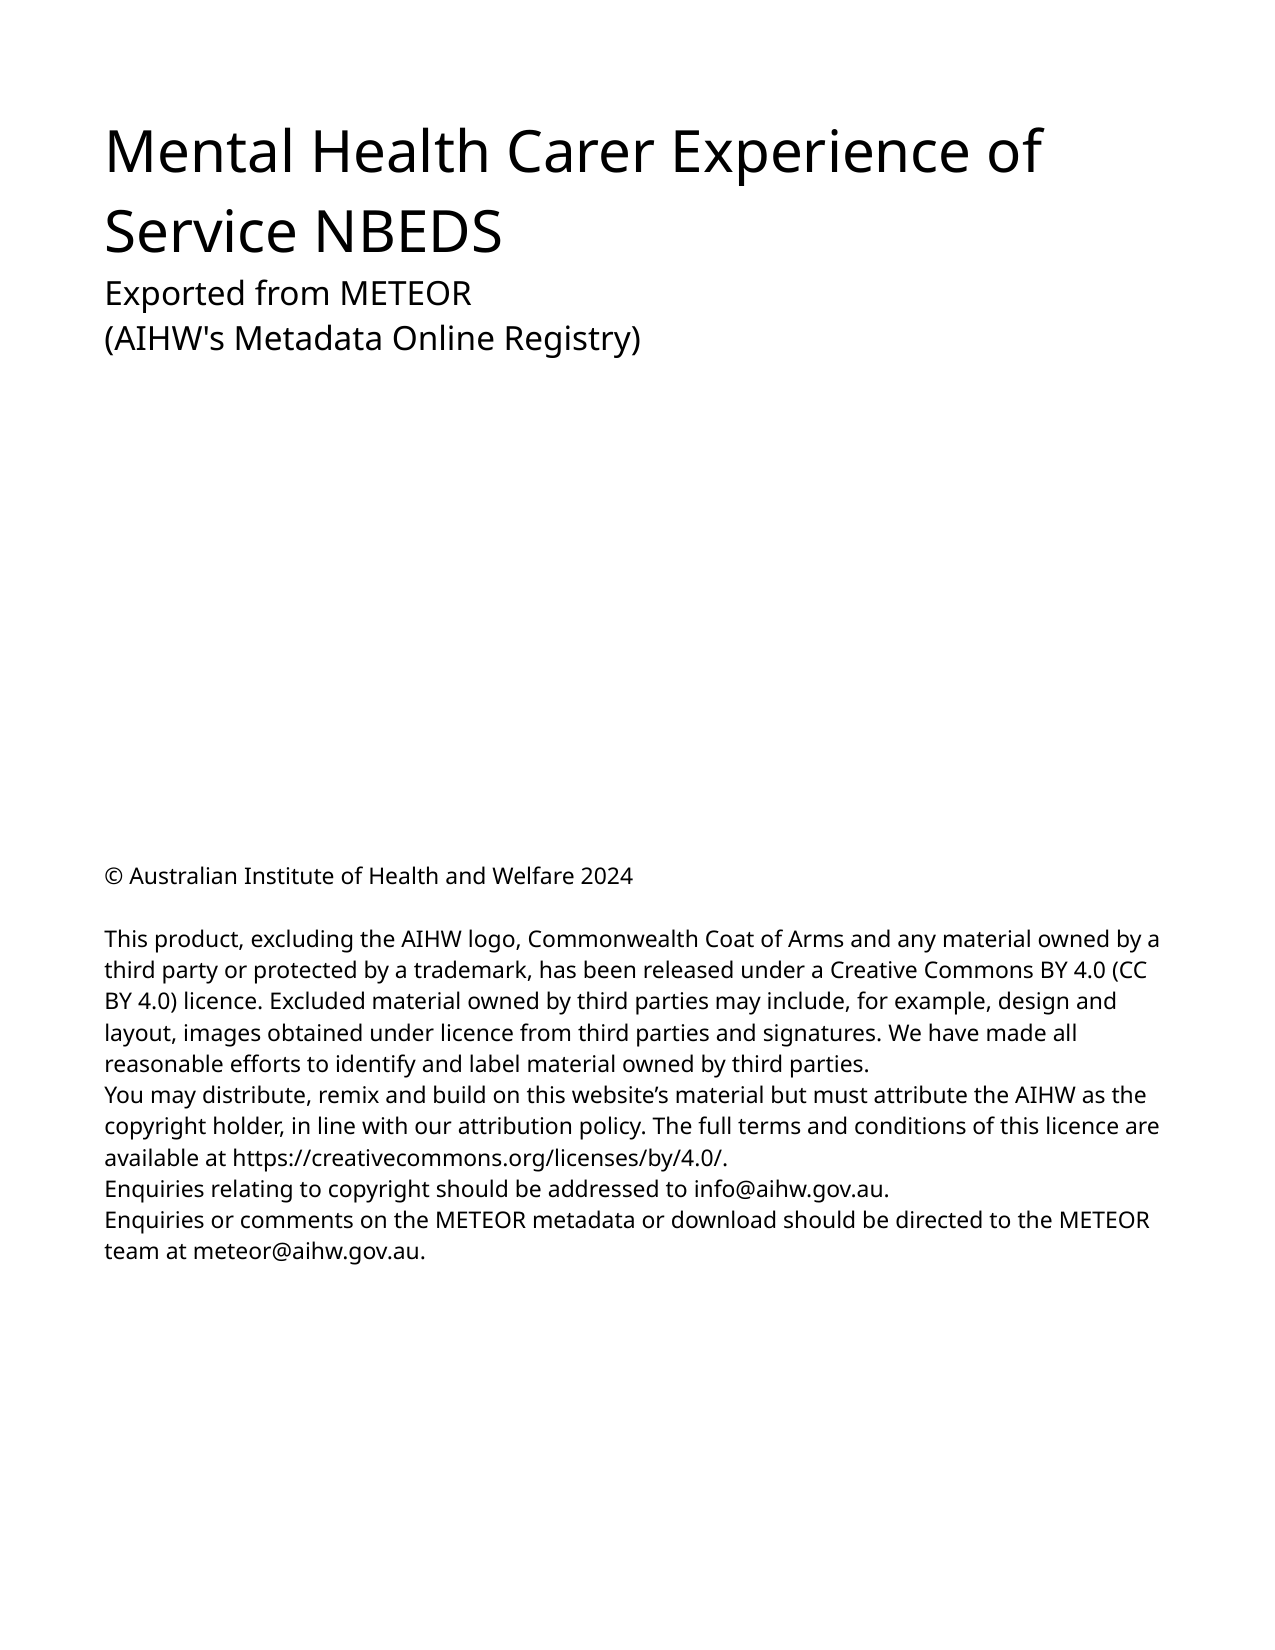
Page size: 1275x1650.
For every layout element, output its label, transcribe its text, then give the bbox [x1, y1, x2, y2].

subtitle (AIHW's Metadata Online Registry) [104, 315, 1171, 360]
text Enquiries or comments on the METEOR metadata or download should be directed to the METEOR team at meteor@aihw.gov.au. [104, 1204, 1171, 1266]
subtitle Exported from METEOR [104, 269, 1171, 315]
title Mental Health Carer Experience of Service NBEDS [104, 110, 1171, 269]
text Enquiries relating to copyright should be addressed to info@aihw.gov.au. [104, 1173, 1171, 1204]
text © Australian Institute of Health and Welfare 2024 [104, 860, 1171, 891]
text You may distribute, remix and build on this website’s material but must attribute the AIHW as the copyright holder, in line with our attribution policy. The full terms and conditions of this licence are available at https://creativecommons.org/licenses/by/4.0/. [104, 1079, 1171, 1173]
text This product, excluding the AIHW logo, Commonwealth Coat of Arms and any material owned by a third party or protected by a trademark, has been released under a Creative Commons BY 4.0 (CC BY 4.0) licence. Excluded material owned by third parties may include, for example, design and layout, images obtained under licence from third parties and signatures. We have made all reasonable efforts to identify and label material owned by third parties. [104, 923, 1171, 1079]
